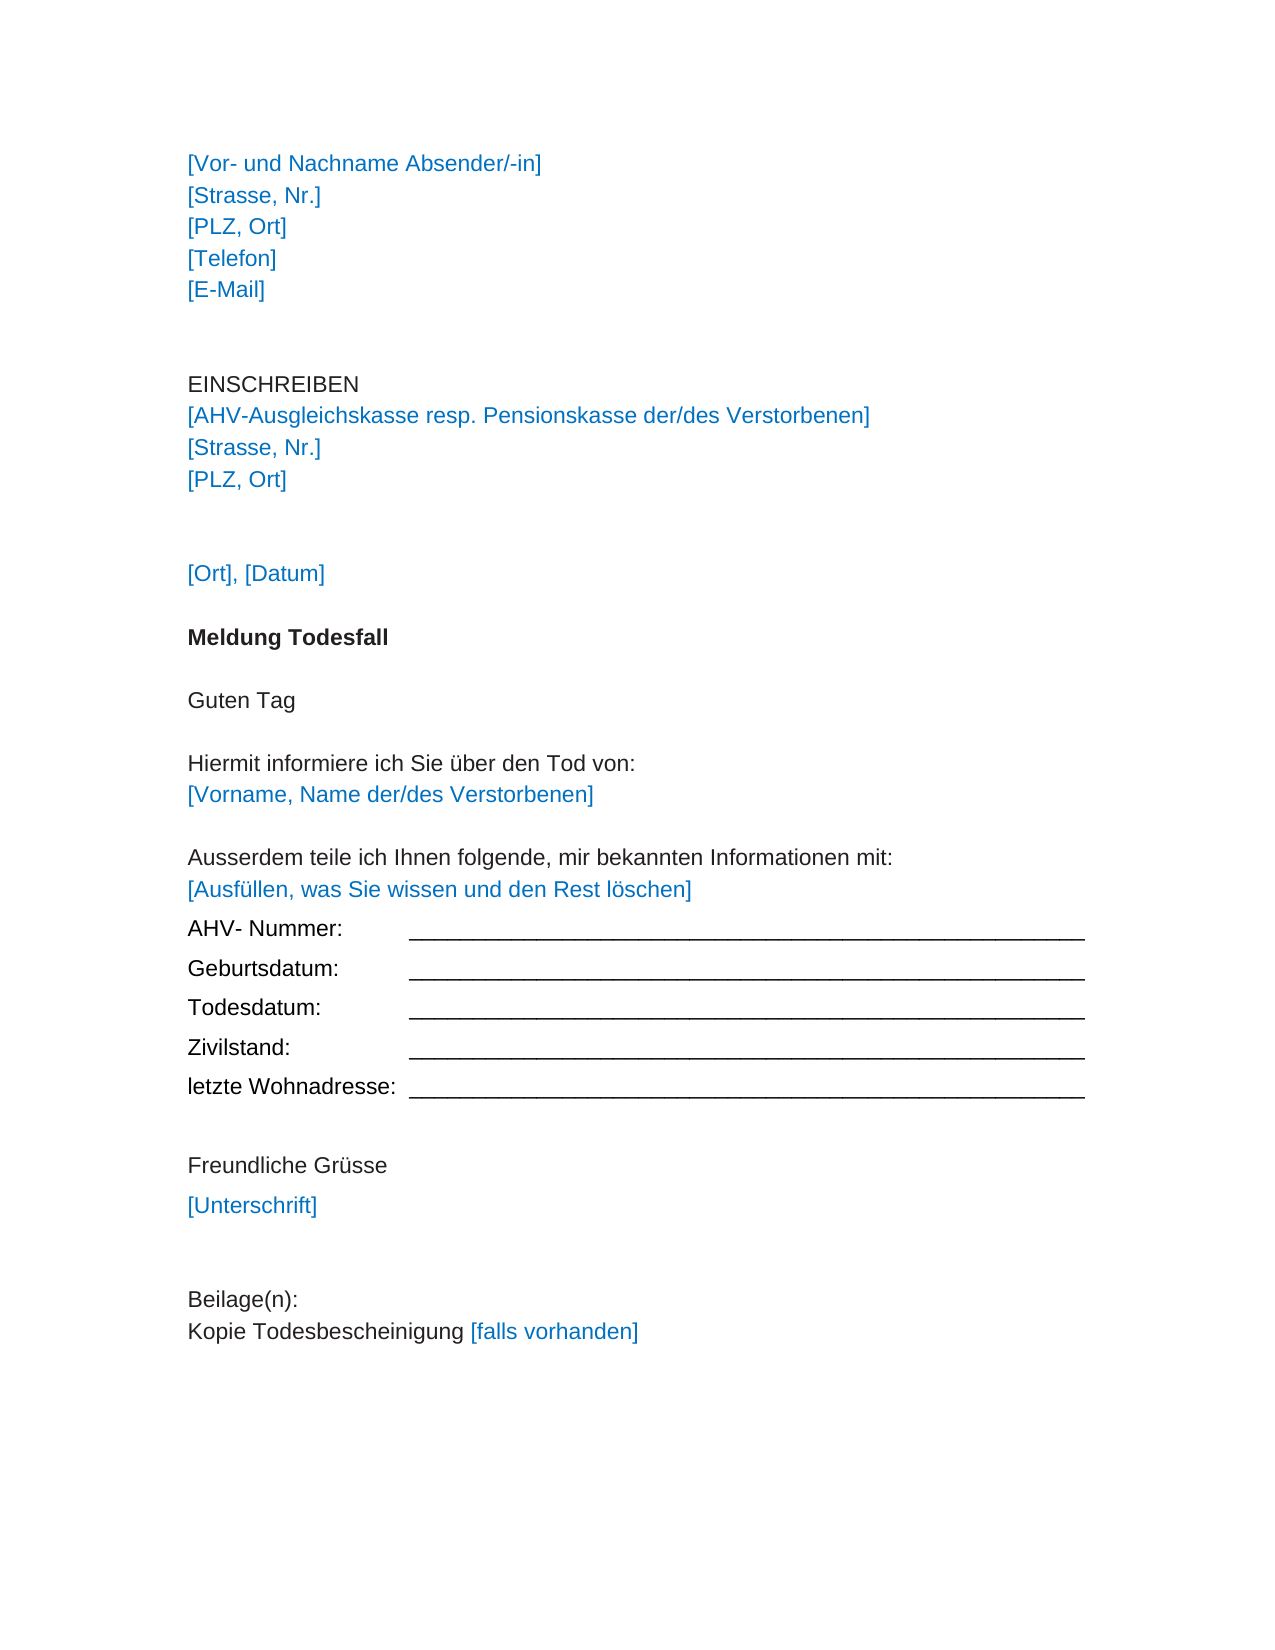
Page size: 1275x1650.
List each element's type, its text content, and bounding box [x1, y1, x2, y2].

text [Ausfüllen, was Sie wissen und den Rest löschen] [187, 876, 1094, 902]
text Geburtsdatum: _____________________________________________________ [187, 955, 1094, 981]
text Todesdatum: _____________________________________________________ [187, 994, 1094, 1021]
text EINSCHREIBEN [187, 371, 1094, 397]
text Kopie Todesbescheinigung [falls vorhanden] [187, 1318, 1094, 1344]
text [Ort], [Datum] [187, 560, 1094, 587]
text [E-Mail] [187, 276, 1094, 303]
text [Strasse, Nr.] [187, 434, 1094, 460]
text AHV- Nummer: _____________________________________________________ [187, 915, 1094, 942]
text Beilage(n): [187, 1286, 1094, 1313]
text Freundliche Grüsse [187, 1152, 1094, 1179]
text [PLZ, Ort] [187, 213, 1094, 239]
text Guten Tag [187, 687, 1094, 713]
text Hiermit informiere ich Sie über den Tod von: [187, 750, 1094, 776]
text [Unterschrift] [187, 1192, 1094, 1218]
text Ausserdem teile ich Ihnen folgende, mir bekannten Informationen mit: [187, 844, 1094, 871]
text [Strasse, Nr.] [187, 182, 1094, 208]
text [PLZ, Ort] [187, 466, 1094, 492]
text [AHV-Ausgleichskasse resp. Pensionskasse der/des Verstorbenen] [187, 402, 1094, 429]
text Zivilstand: _____________________________________________________ [187, 1034, 1094, 1060]
text [Vorname, Name der/des Verstorbenen] [187, 781, 1094, 808]
text letzte Wohnadresse: _____________________________________________________ [187, 1073, 1094, 1100]
text [Vor- und Nachname Absender/-in] [187, 150, 1094, 176]
text [Telefon] [187, 245, 1094, 271]
title Meldung Todesfall [187, 623, 1094, 650]
